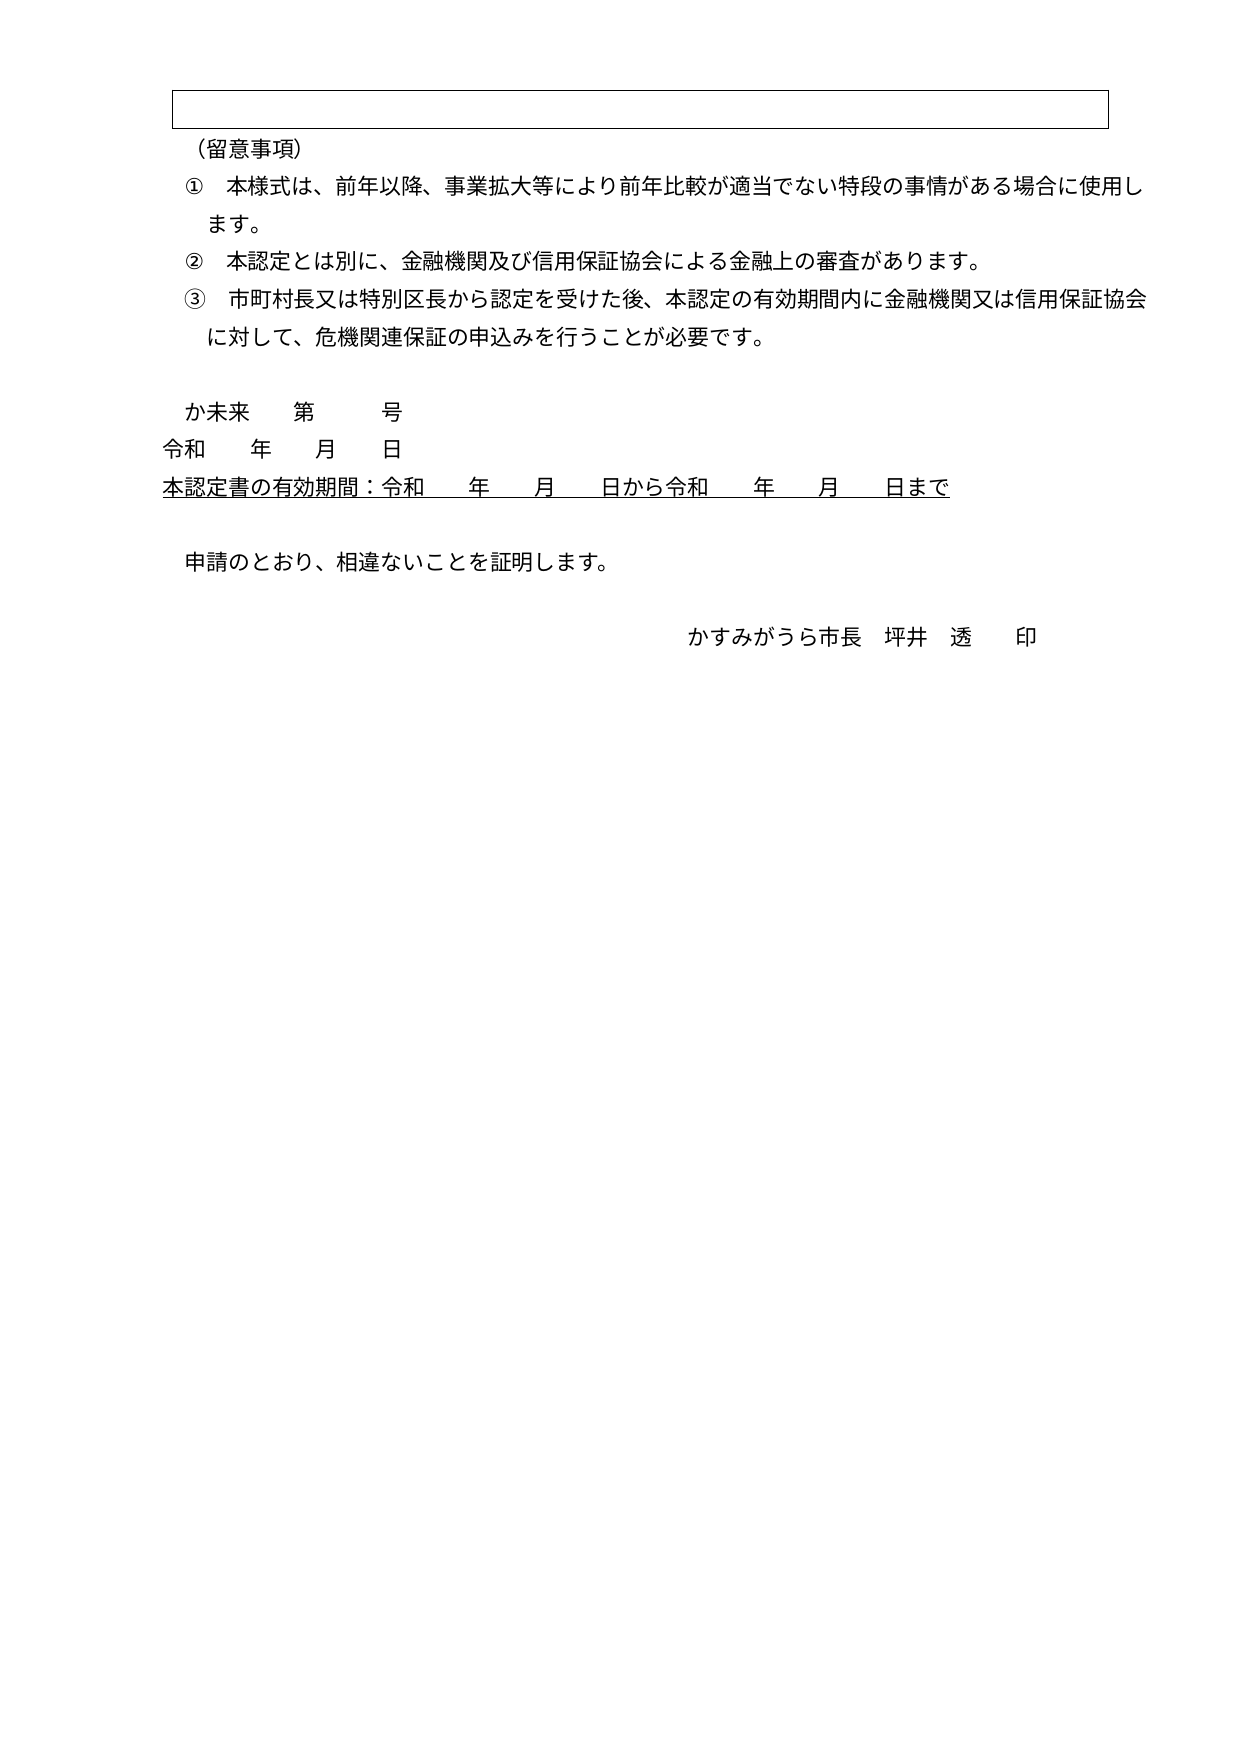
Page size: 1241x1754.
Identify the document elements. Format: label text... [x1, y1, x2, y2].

text ③ 市町村長又は特別区長から認定を受けた後、本認定の有効期間内に金融機関又は信用保証協会に対して、危機関連保証の申込みを行うことが必要です。 [75, 279, 1165, 354]
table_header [173, 91, 1108, 128]
text ② 本認定とは別に、金融機関及び信用保証協会による金融上の審査があります。 [119, 242, 1165, 279]
text かすみがうら市長 坪井 透 印 [184, 617, 1165, 654]
text か未来 第 号 [75, 392, 1165, 429]
text 本認定書の有効期間：令和 年 月 日から令和 年 月 日まで [75, 467, 1165, 504]
text （留意事項） [184, 129, 1165, 167]
text 申請のとおり、相違ないことを証明します。 [75, 542, 1165, 579]
text 令和 年 月 日 [75, 429, 1165, 467]
text ① 本様式は、前年以降、事業拡大等により前年比較が適当でない特段の事情がある場合に使用します。 [184, 167, 1165, 242]
